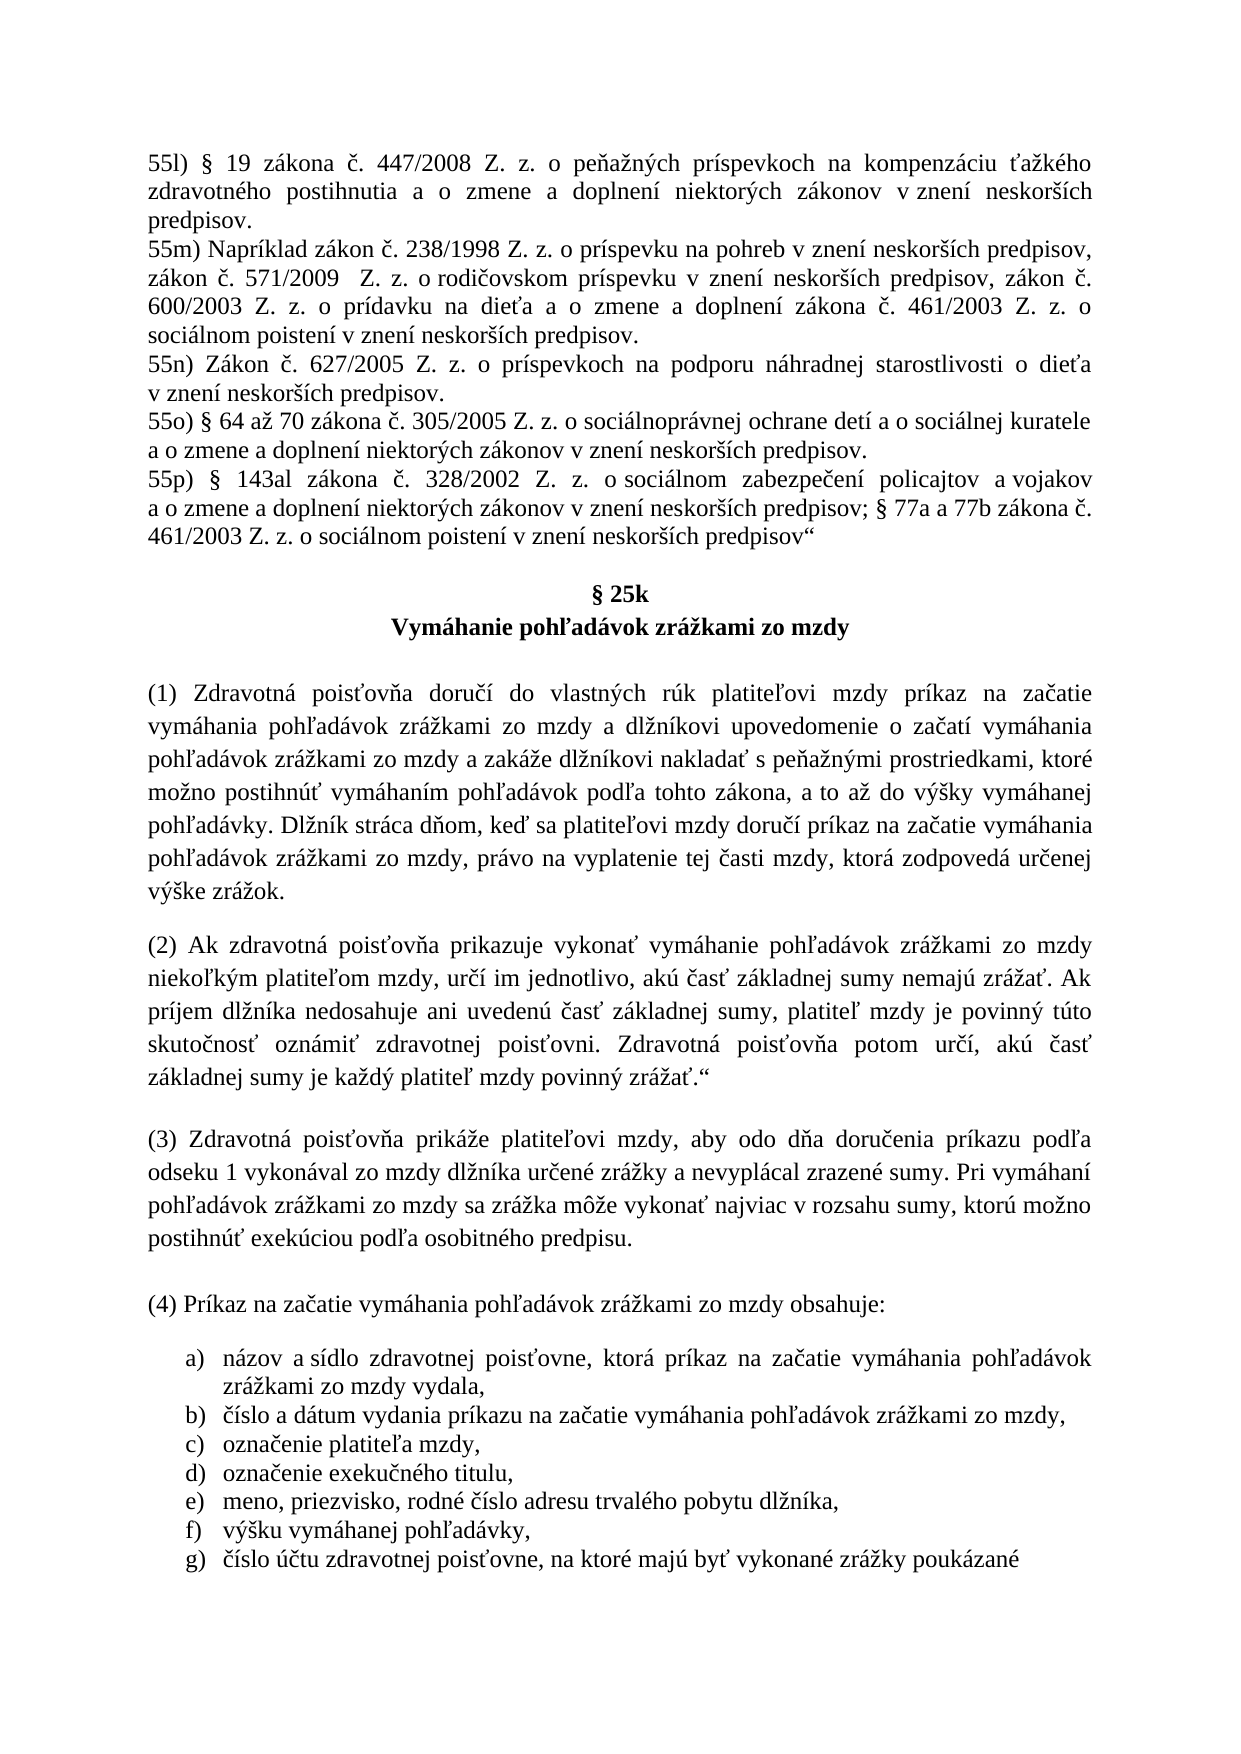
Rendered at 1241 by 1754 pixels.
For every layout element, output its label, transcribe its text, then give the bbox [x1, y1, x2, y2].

text (1) Zdravotná poisťovňa doručí do vlastných rúk platiteľovi mzdy príkaz na začatie vymáhania pohľadávok zrážkami zo mzdy a dlžníkovi upovedomenie o začatí vymáhania pohľadávok zrážkami zo mzdy a zakáže dlžníkovi nakladať s peňažnými prostriedkami, ktoré možno postihnúť vymáhaním pohľadávok podľa tohto zákona, a to až do výšky vymáhanej pohľadávky. Dlžník stráca dňom, keď sa platiteľovi mzdy doručí príkaz na začatie vymáhania pohľadávok zrážkami zo mzdy, právo na vyplatenie tej časti mzdy, ktorá zodpovedá určenej výške zrážok. [148, 678, 1093, 905]
text Vymáhanie pohľadávok zrážkami zo mzdy [148, 612, 1093, 641]
text 55n) Zákon č. 627/2005 Z. z. o príspevkoch na podporu náhradnej starostlivosti o dieťa v znení neskorších predpisov. [148, 349, 1093, 406]
text (3) Zdravotná poisťovňa prikáže platiteľovi mzdy, aby odo dňa doručenia príkazu podľa odseku 1 vykonával zo mzdy dlžníka určené zrážky a nevyplácal zrazené sumy. Pri vymáhaní pohľadávok zrážkami zo mzdy sa zrážka môže vykonať najviac v rozsahu sumy, ktorú možno postihnúť exekúciou podľa osobitného predpisu. [148, 1124, 1093, 1252]
text 55o) § 64 až 70 zákona č. 305/2005 Z. z. o sociálnoprávnej ochrane detí a o sociálnej kuratele a o zmene a doplnení niektorých zákonov v znení neskorších predpisov. [148, 406, 1093, 464]
list číslo a dátum vydania príkazu na začatie vymáhania pohľadávok zrážkami zo mzdy, [185, 1400, 1093, 1429]
text 55l) § 19 zákona č. 447/2008 Z. z. o peňažných príspevkoch na kompenzáciu ťažkého zdravotného postihnutia a o zmene a doplnení niektorých zákonov v znení neskorších predpisov. [148, 148, 1093, 234]
text § 25k [148, 579, 1093, 608]
list číslo účtu zdravotnej poisťovne, na ktoré majú byť vykonané zrážky poukázané [185, 1544, 1093, 1573]
list (2) Ak zdravotná poisťovňa prikazuje vykonať vymáhanie pohľadávok zrážkami zo mzdy niekoľkým platiteľom mzdy, určí im jednotlivo, akú časť základnej sumy nemajú zrážať. Ak príjem dlžníka nedosahuje ani uvedenú časť základnej sumy, platiteľ mzdy je povinný túto skutočnosť oznámiť zdravotnej poisťovni. Zdravotná poisťovňa potom určí, akú časť základnej sumy je každý platiteľ mzdy povinný zrážať.“ [148, 930, 1093, 1091]
text 55m) Napríklad zákon č. 238/1998 Z. z. o príspevku na pohreb v znení neskorších predpisov, zákon č. 571/2009 Z. z. o rodičovskom príspevku v znení neskorších predpisov, zákon č. 600/2003 Z. z. o prídavku na dieťa a o zmene a doplnení zákona č. 461/2003 Z. z. o sociálnom poistení v znení neskorších predpisov. [148, 234, 1093, 349]
list označenie exekučného titulu, [185, 1458, 1093, 1486]
list označenie platiteľa mzdy, [185, 1429, 1093, 1458]
text 55p) § 143al zákona č. 328/2002 Z. z. o sociálnom zabezpečení policajtov a vojakov a o zmene a doplnení niektorých zákonov v znení neskorších predpisov; § 77a a 77b zákona č. 461/2003 Z. z. o sociálnom poistení v znení neskorších predpisov“ [148, 464, 1093, 550]
list názov a sídlo zdravotnej poisťovne, ktorá príkaz na začatie vymáhania pohľadávok zrážkami zo mzdy vydala, [185, 1343, 1093, 1400]
list meno, priezvisko, rodné číslo adresu trvalého pobytu dlžníka, [185, 1486, 1093, 1515]
list výšku vymáhanej pohľadávky, [185, 1515, 1093, 1544]
text (4) Príkaz na začatie vymáhania pohľadávok zrážkami zo mzdy obsahuje: [148, 1289, 1093, 1318]
